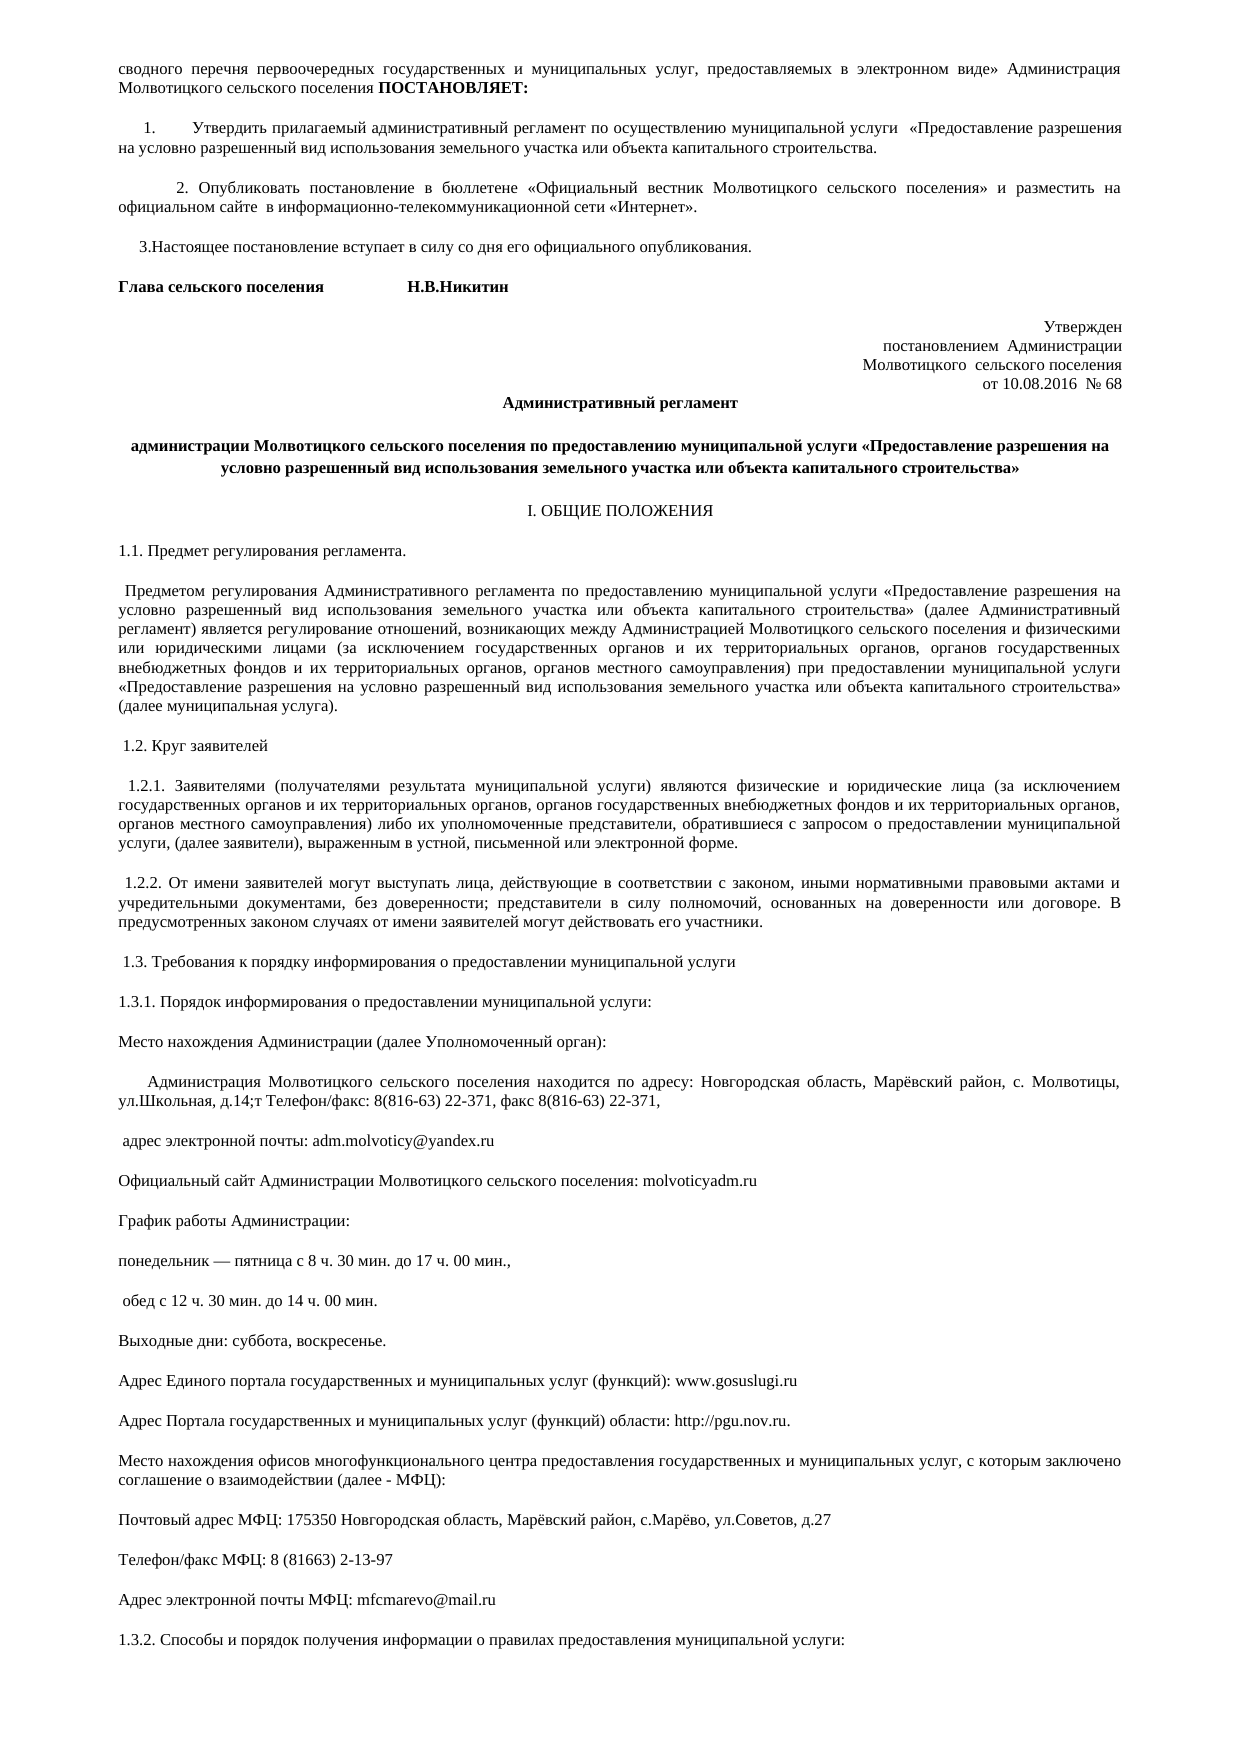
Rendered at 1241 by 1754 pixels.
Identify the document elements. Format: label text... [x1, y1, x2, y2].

text Место нахождения офисов многофункционального центра предоставления государственных и муниципальных услуг, с которым заключено соглашение о взаимодействии (далее - МФЦ): [118, 1451, 1122, 1489]
text Административный регламент [118, 393, 1122, 412]
text Молвотицкого сельского поселения [118, 355, 1122, 374]
text График работы Администрации: [118, 1211, 1122, 1230]
text 1.3. Требования к порядку информирования о предоставлении муниципальной услуги [118, 952, 1122, 971]
text 2. Опубликовать постановление в бюллетене «Официальный вестник Молвотицкого сельского поселения» и разместить на официальном сайте в информационно-телекоммуникационной сети «Интернет». [118, 177, 1122, 216]
text 1.3.2. Способы и порядок получения информации о правилах предоставления муниципальной услуги: [118, 1630, 1122, 1649]
text Адрес Единого портала государственных и муниципальных услуг (функций): www.gosuslugi.ru [118, 1371, 1122, 1390]
text администрации Молвотицкого сельского поселения по предоставлению муниципальной услуги «Предоставление разрешения на условно разрешенный вид использования земельного участка или объекта капитального строительства» [118, 436, 1122, 477]
text 1. Утвердить прилагаемый административный регламент по осуществлению муниципальной услуги «Предоставление разрешения на условно разрешенный вид использования земельного участка или объекта капитального строительства. [118, 118, 1122, 157]
text обед с 12 ч. 30 мин. до 14 ч. 00 мин. [118, 1291, 1122, 1310]
text Глава сельского поселения Н.В.Никитин [118, 277, 1122, 296]
text 1.2.2. От имени заявителей могут выступать лица, действующие в соответствии с законом, иными нормативными правовыми актами и учредительными документами, без доверенности; представители в силу полномочий, основанных на доверенности или договоре. В предусмотренных законом случаях от имени заявителей могут действовать его участники. [118, 873, 1122, 931]
text 1.1. Предмет регулирования регламента. [118, 541, 1122, 560]
text Администрация Молвотицкого сельского поселения находится по адресу: Новгородская область, Марёвский район, с. Молвотицы, ул.Школьная, д.14;т Телефон/факс: 8(816-63) 22-371, факс 8(816-63) 22-371, [118, 1072, 1122, 1110]
text от 10.08.2016 № 68 [118, 374, 1122, 393]
text постановлением Администрации [118, 336, 1122, 355]
text адрес электронной почты: adm.molvoticy@yandex.ru [118, 1131, 1122, 1150]
text Почтовый адрес МФЦ: 175350 Новгородская область, Марёвский район, с.Марёво, ул.Советов, д.27 [118, 1510, 1122, 1529]
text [118, 59, 1122, 97]
text Официальный сайт Администрации Молвотицкого сельского поселения: molvoticyadm.ru [118, 1171, 1122, 1190]
text I. ОБЩИЕ ПОЛОЖЕНИЯ [118, 501, 1122, 520]
text Место нахождения Администрации (далее Уполномоченный орган): [118, 1032, 1122, 1051]
text 1.3.1. Порядок информирования о предоставлении муниципальной услуги: [118, 992, 1122, 1011]
text Выходные дни: суббота, воскресенье. [118, 1331, 1122, 1350]
text понедельник — пятница с 8 ч. 30 мин. до 17 ч. 00 мин., [118, 1251, 1122, 1270]
text Утвержден [118, 317, 1122, 336]
text Предметом регулирования Административного регламента по предоставлению муниципальной услуги «Предоставление разрешения на условно разрешенный вид использования земельного участка или объекта капитального строительства» (далее Административный регламент) является регулирование отношений, возникающих между Администрацией Молвотицкого сельского поселения и физическими или юридическими лицами (за исключением государственных органов и их территориальных органов, органов государственных внебюджетных фондов и их территориальных органов, органов местного самоуправления) при предоставлении муниципальной услуги «Предоставление разрешения на условно разрешенный вид использования земельного участка или объекта капитального строительства» (далее муниципальная услуга). [118, 581, 1122, 715]
text Телефон/факс МФЦ: 8 (81663) 2-13-97 [118, 1550, 1122, 1569]
text Адрес электронной почты МФЦ: mfcmarevo@mail.ru [118, 1590, 1122, 1609]
text 3.Настоящее постановление вступает в силу со дня его официального опубликования. [118, 237, 1122, 256]
text 1.2. Круг заявителей [118, 736, 1122, 755]
text Адрес Портала государственных и муниципальных услуг (функций) области: http://pgu.nov.ru. [118, 1411, 1122, 1430]
text 1.2.1. Заявителями (получателями результата муниципальной услуги) являются физические и юридические лица (за исключением государственных органов и их территориальных органов, органов государственных внебюджетных фондов и их территориальных органов, органов местного самоуправления) либо их уполномоченные представители, обратившиеся с запросом о предоставлении муниципальной услуги, (далее заявители), выраженным в устной, письменной или электронной форме. [118, 776, 1122, 852]
